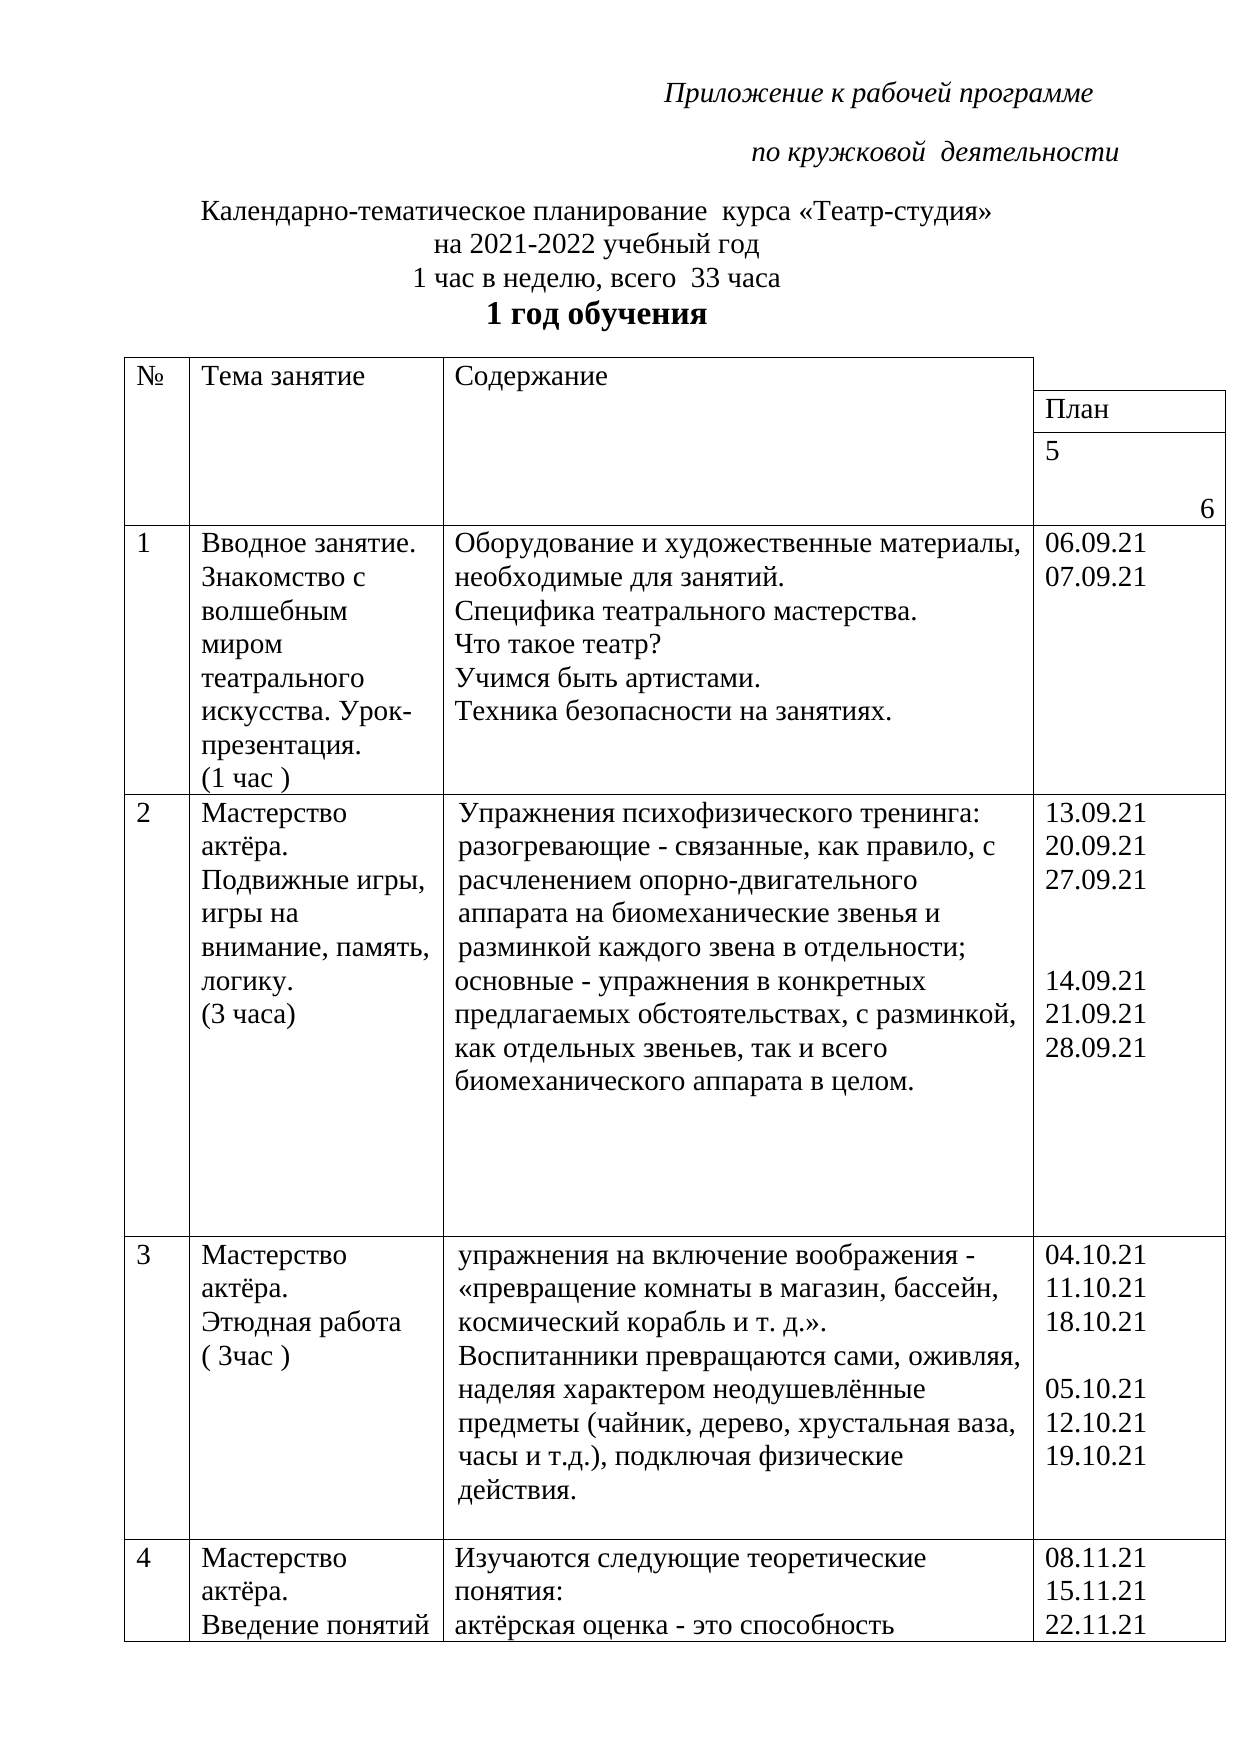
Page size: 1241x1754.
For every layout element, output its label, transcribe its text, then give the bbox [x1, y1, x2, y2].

text 1 час в неделю, всего 33 часа [74, 260, 1119, 293]
table_cell 06.09.21 07.09.21 [1034, 526, 1225, 794]
table_cell Оборудование и художественные материалы, необходимые для занятий. Специфика театрального мастерства. Что такое театр? Учимся быть артистами. Техника безопасности на занятиях. [444, 526, 1033, 794]
text по кружковой деятельности [74, 134, 1119, 168]
table_cell 04.10.21 11.10.21 18.10.21 05.10.21 12.10.21 19.10.21 [1034, 1237, 1225, 1539]
table_cell упражнения на включение воображения - «превращение комнаты в магазин, бассейн, космический корабль и т. д.». Воспитанники превращаются сами, оживляя, наделяя характером неодушевлённые предметы (чайник, дерево, хрустальная ваза, часы и т.д.), подключая физические действия. [444, 1237, 1033, 1539]
table_cell План [1034, 391, 1225, 432]
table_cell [1034, 1540, 1225, 1641]
table_cell Мастерство актёра. Этюдная работа ( 3час ) [190, 1237, 443, 1539]
table_cell Упражнения психофизического тренинга: разогревающие - связанные, как правило, с расчленением опорно-двигательного аппарата на биомеханические звенья и разминкой каждого звена в отдельности; основные - упражнения в конкретных предлагаемых обстоятельствах, с разминкой, как отдельных звеньев, так и всего биомеханического аппарата в целом. [444, 795, 1033, 1236]
text 1 год обучения [74, 293, 1119, 332]
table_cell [190, 1540, 443, 1641]
table_cell 5 6 [1034, 433, 1225, 524]
table_cell 13.09.21 20.09.21 27.09.21 14.09.21 21.09.21 28.09.21 [1034, 795, 1225, 1236]
text Календарно-тематическое планирование курса «Театр-студия» [74, 193, 1119, 226]
text Приложение к рабочей программе [664, 76, 1119, 109]
text на 2021-2022 учебный год [74, 226, 1119, 260]
table_cell Мастерство актёра. Подвижные игры, игры на внимание, память, логику. (3 часа) [190, 795, 443, 1236]
table_header № [125, 358, 189, 524]
table_cell 2 [125, 795, 189, 1236]
table_cell Вводное занятие. Знакомство с волшебным миром театрального искусства. Урок-презентация. (1 час ) [190, 526, 443, 794]
table_header Тема занятие [190, 358, 443, 524]
table_header Содержание [444, 358, 1033, 524]
table_cell 4 [125, 1540, 189, 1641]
table_cell 1 [125, 526, 189, 794]
table_cell 3 [125, 1237, 189, 1539]
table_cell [444, 1540, 1033, 1641]
